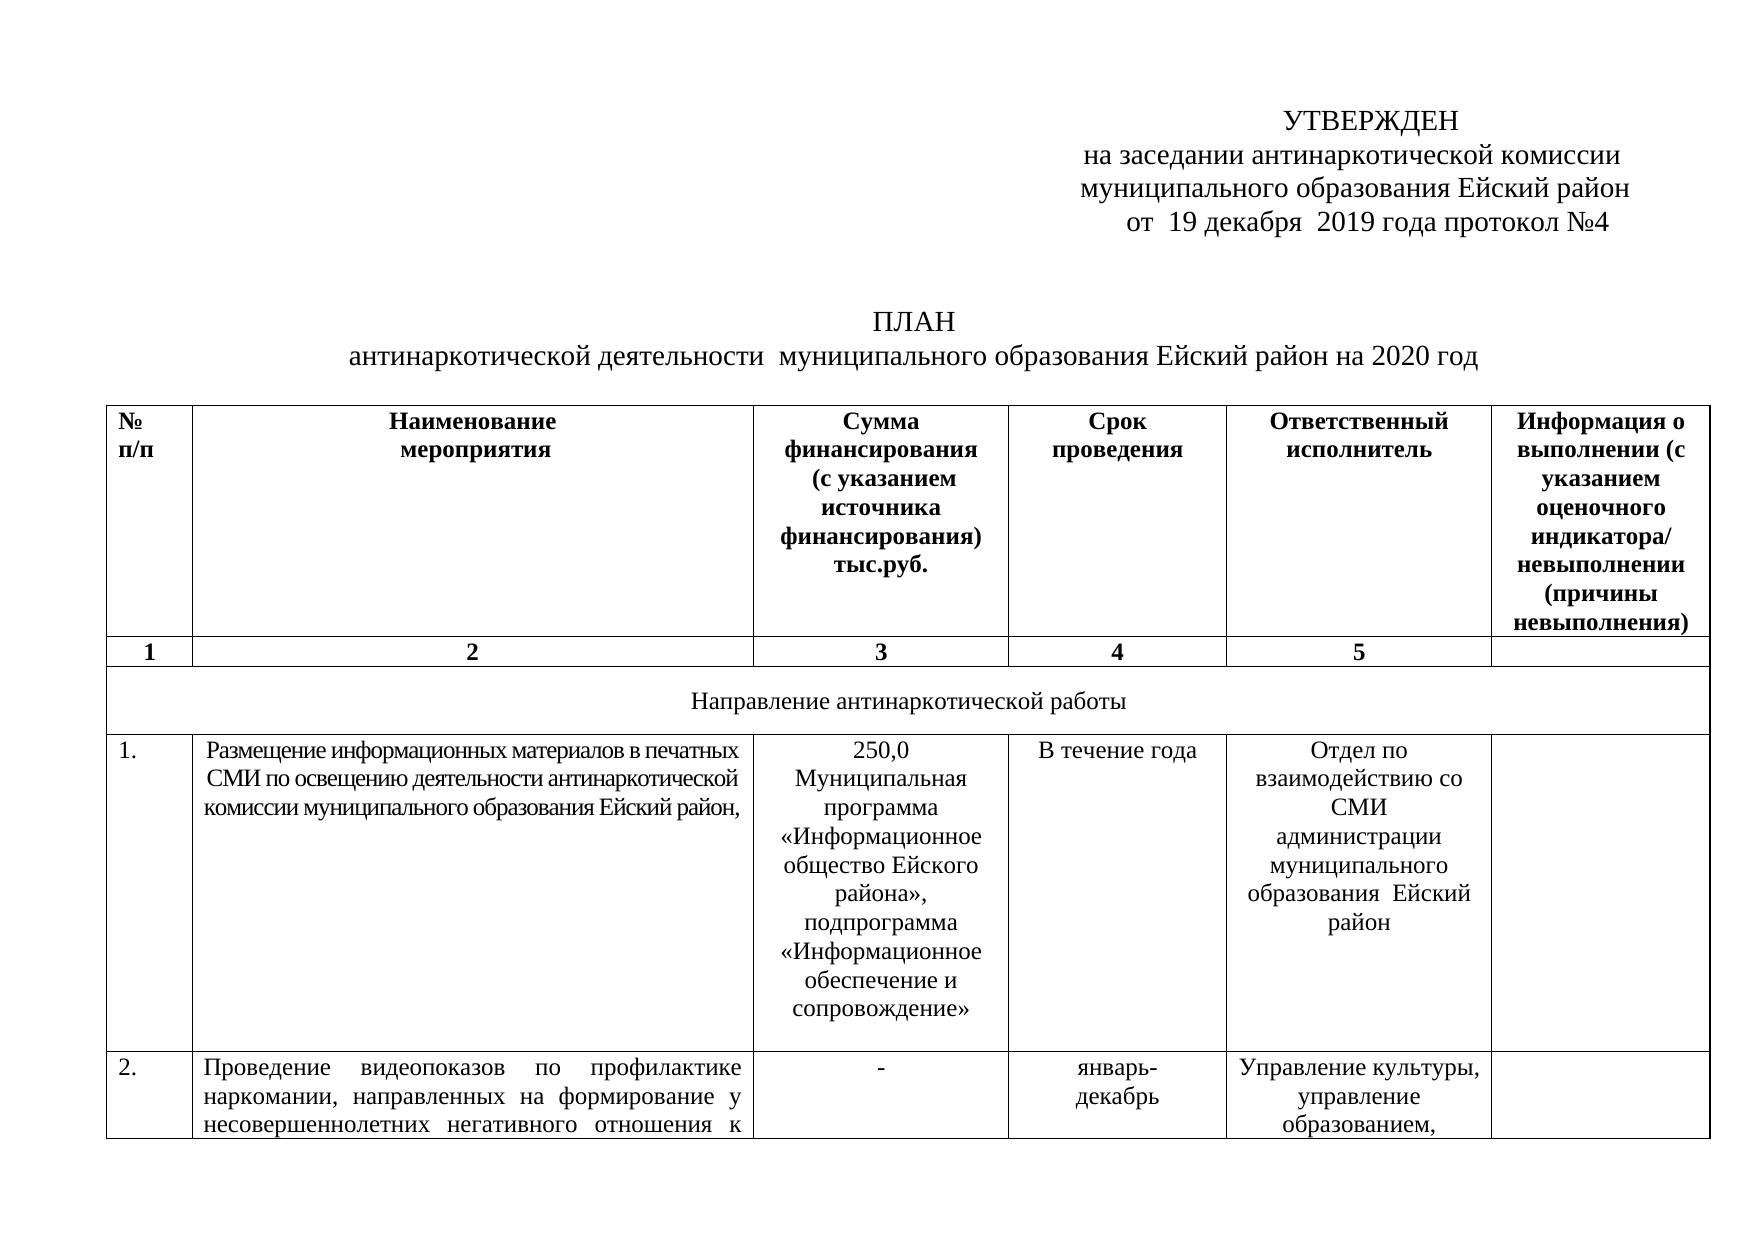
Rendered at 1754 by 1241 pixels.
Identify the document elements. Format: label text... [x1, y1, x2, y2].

text от 19 декабря 2019 года протокол №4 [118, 204, 1636, 238]
table_cell - [754, 1052, 1008, 1138]
table_cell [1492, 637, 1709, 666]
table_header № п/п [107, 406, 192, 636]
table_cell 250,0 Муниципальная программа «Информационное общество Ейского района», подпрограмма «Информационное обеспечение и сопровождение» [754, 735, 1008, 1051]
table_cell 5 [1227, 637, 1491, 666]
table_cell Размещение информационных материалов в печатных СМИ по освещению деятельности антинаркотической комиссии муниципального образования Ейский район, [193, 735, 753, 1051]
text УТВЕРЖДЕН [118, 103, 1636, 137]
table_cell [1492, 735, 1709, 1051]
table_cell январь- декабрь [1009, 1052, 1226, 1138]
table_header Срок проведения [1009, 406, 1226, 636]
table_header Наименование мероприятия [193, 406, 753, 636]
table_cell 2 [193, 637, 753, 666]
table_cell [193, 1052, 753, 1138]
table_cell [1492, 1052, 1709, 1138]
table_cell В течение года [1009, 735, 1226, 1051]
table_cell Направление антинаркотической работы [107, 667, 1709, 734]
table_cell [107, 1052, 192, 1138]
table_header Информация о выполнении (с указанием оценочного индикатора/ невыполнении (причины невыполнения) [1492, 406, 1709, 636]
table_cell 4 [1009, 637, 1226, 666]
text на заседании антинаркотической комиссии [118, 137, 1636, 171]
table_header Ответственный исполнитель [1227, 406, 1491, 636]
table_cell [1227, 1052, 1491, 1138]
table_cell Отдел по взаимодействию со СМИ администрации муниципального образования Ейский район [1227, 735, 1491, 1051]
table_cell [107, 735, 192, 1051]
table_header Сумма финансирования (с указанием источника финансирования) тыс.руб. [754, 406, 1008, 636]
text ПЛАН [118, 304, 1636, 338]
text антинаркотической деятельности муниципального образования Ейский район на 2020 год [118, 338, 1636, 371]
table_cell 1 [107, 637, 192, 666]
text муниципального образования Ейский район [118, 171, 1636, 204]
table_cell 3 [754, 637, 1008, 666]
